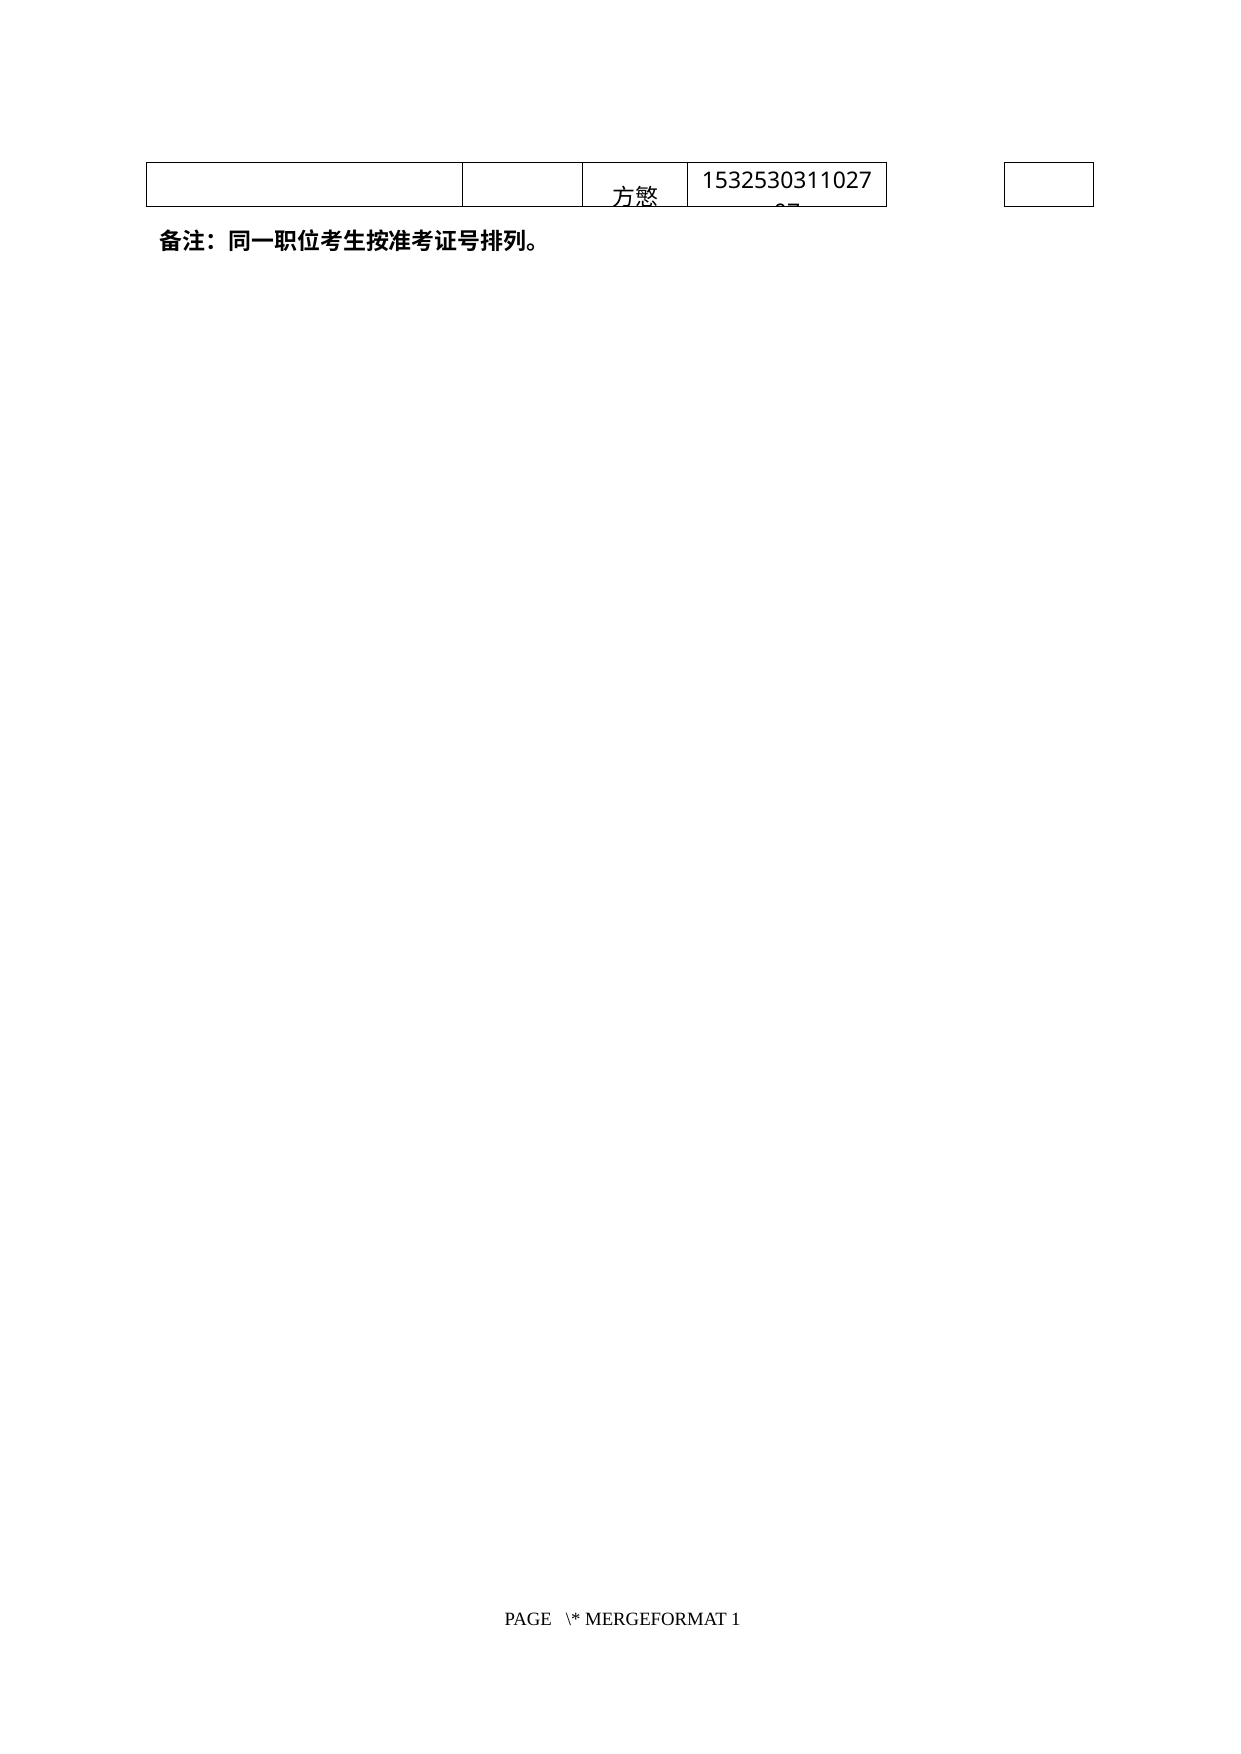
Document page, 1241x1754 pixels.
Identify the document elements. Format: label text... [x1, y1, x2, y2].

table_cell 方慜 [583, 163, 687, 206]
text 备注：同一职位考生按准考证号排列。 [159, 207, 1081, 272]
table_cell 153253031102707 [688, 163, 886, 206]
table_cell [1005, 163, 1093, 206]
